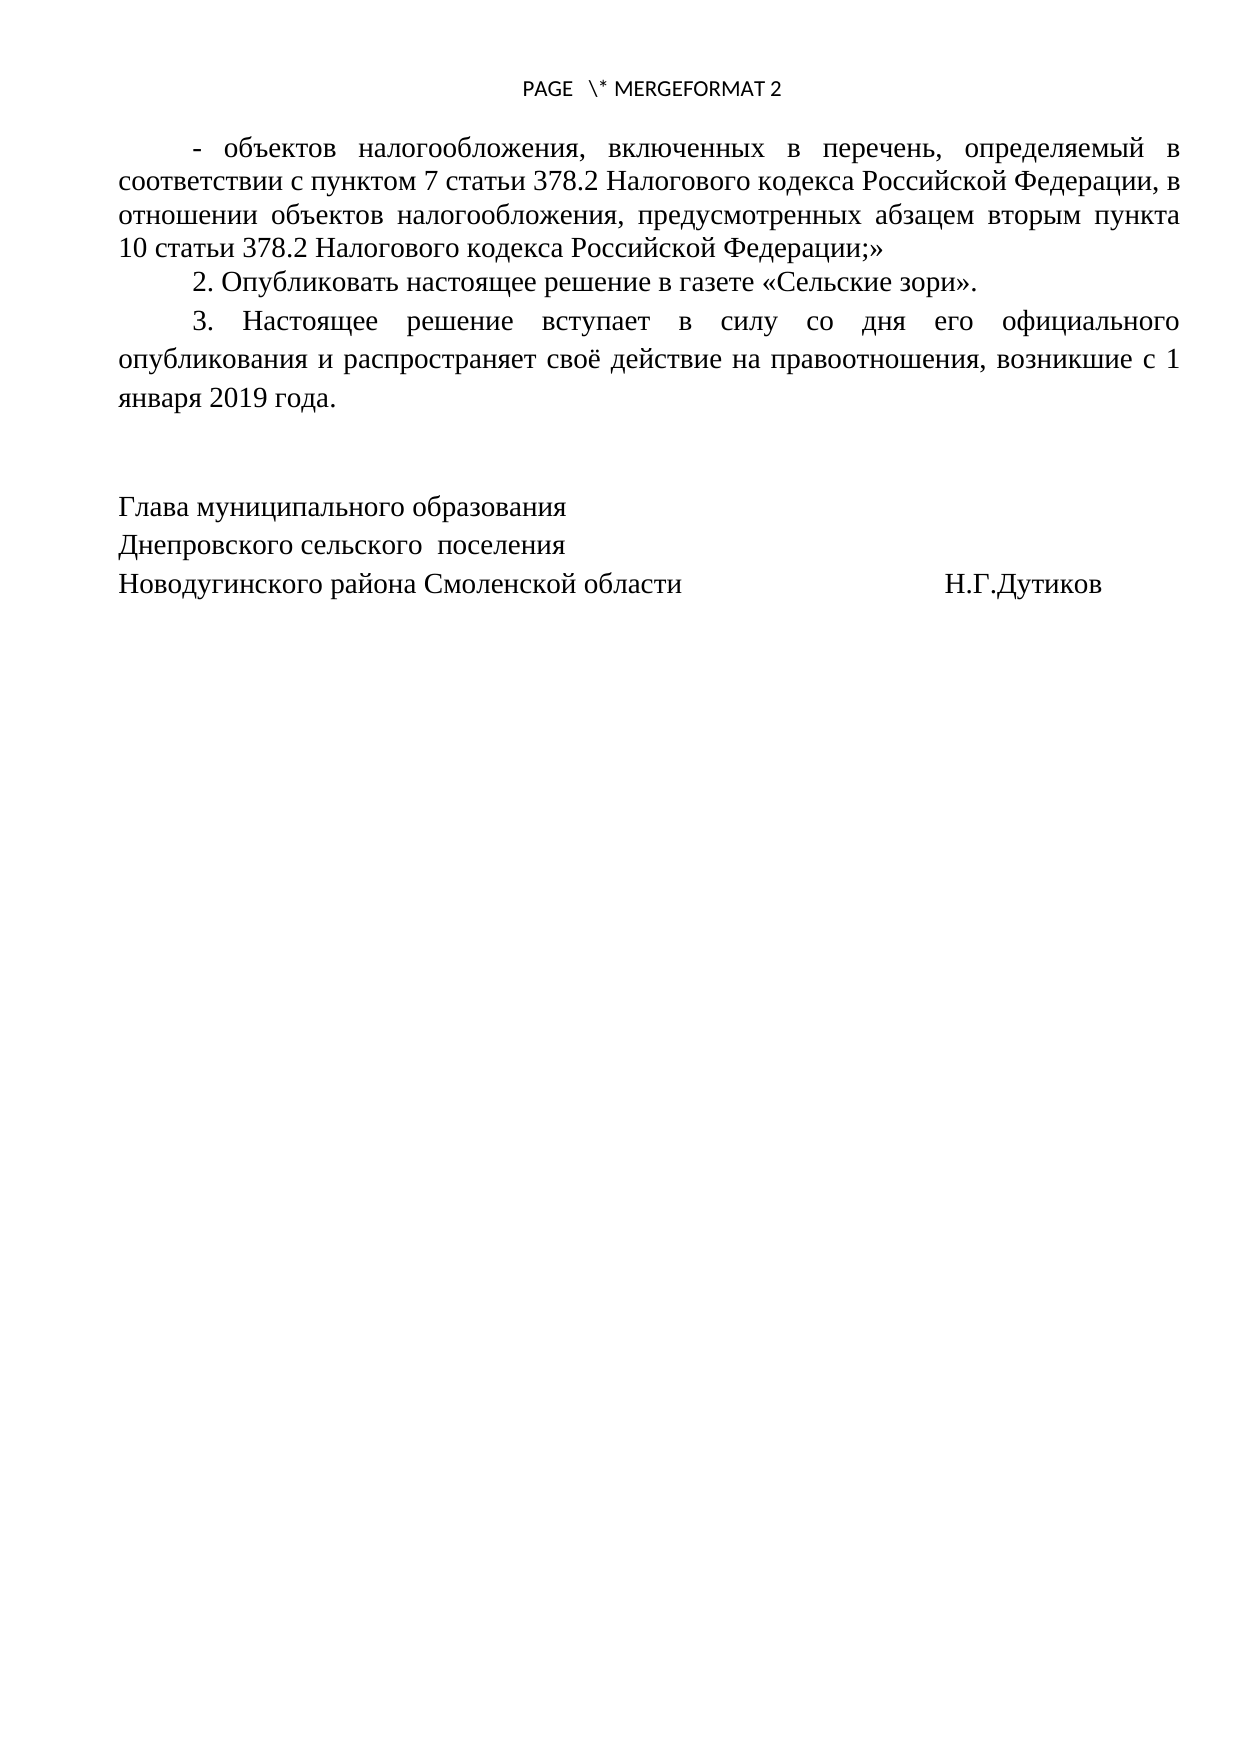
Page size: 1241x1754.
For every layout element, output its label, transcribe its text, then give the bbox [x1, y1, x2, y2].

text - объектов налогообложения, включенных в перечень, определяемый в соответствии с пунктом 7 статьи 378.2 Налогового кодекса Российской Федерации, в отношении объектов налогообложения, предусмотренных абзацем вторым пункта 10 статьи 378.2 Налогового кодекса Российской Федерации;» [118, 130, 1181, 264]
text 2. Опубликовать настоящее решение в газете «Сельские зори». [118, 264, 1181, 298]
text Днепровского сельского поселения [118, 527, 1181, 561]
text Новодугинского района Смоленской области Н.Г.Дутиков [118, 566, 1181, 599]
text 3. Настоящее решение вступает в силу со дня его официального опубликования и распространяет своё действие на правоотношения, возникшие с 1 января 2019 года. [118, 303, 1181, 413]
text Глава муниципального образования [118, 489, 1181, 522]
